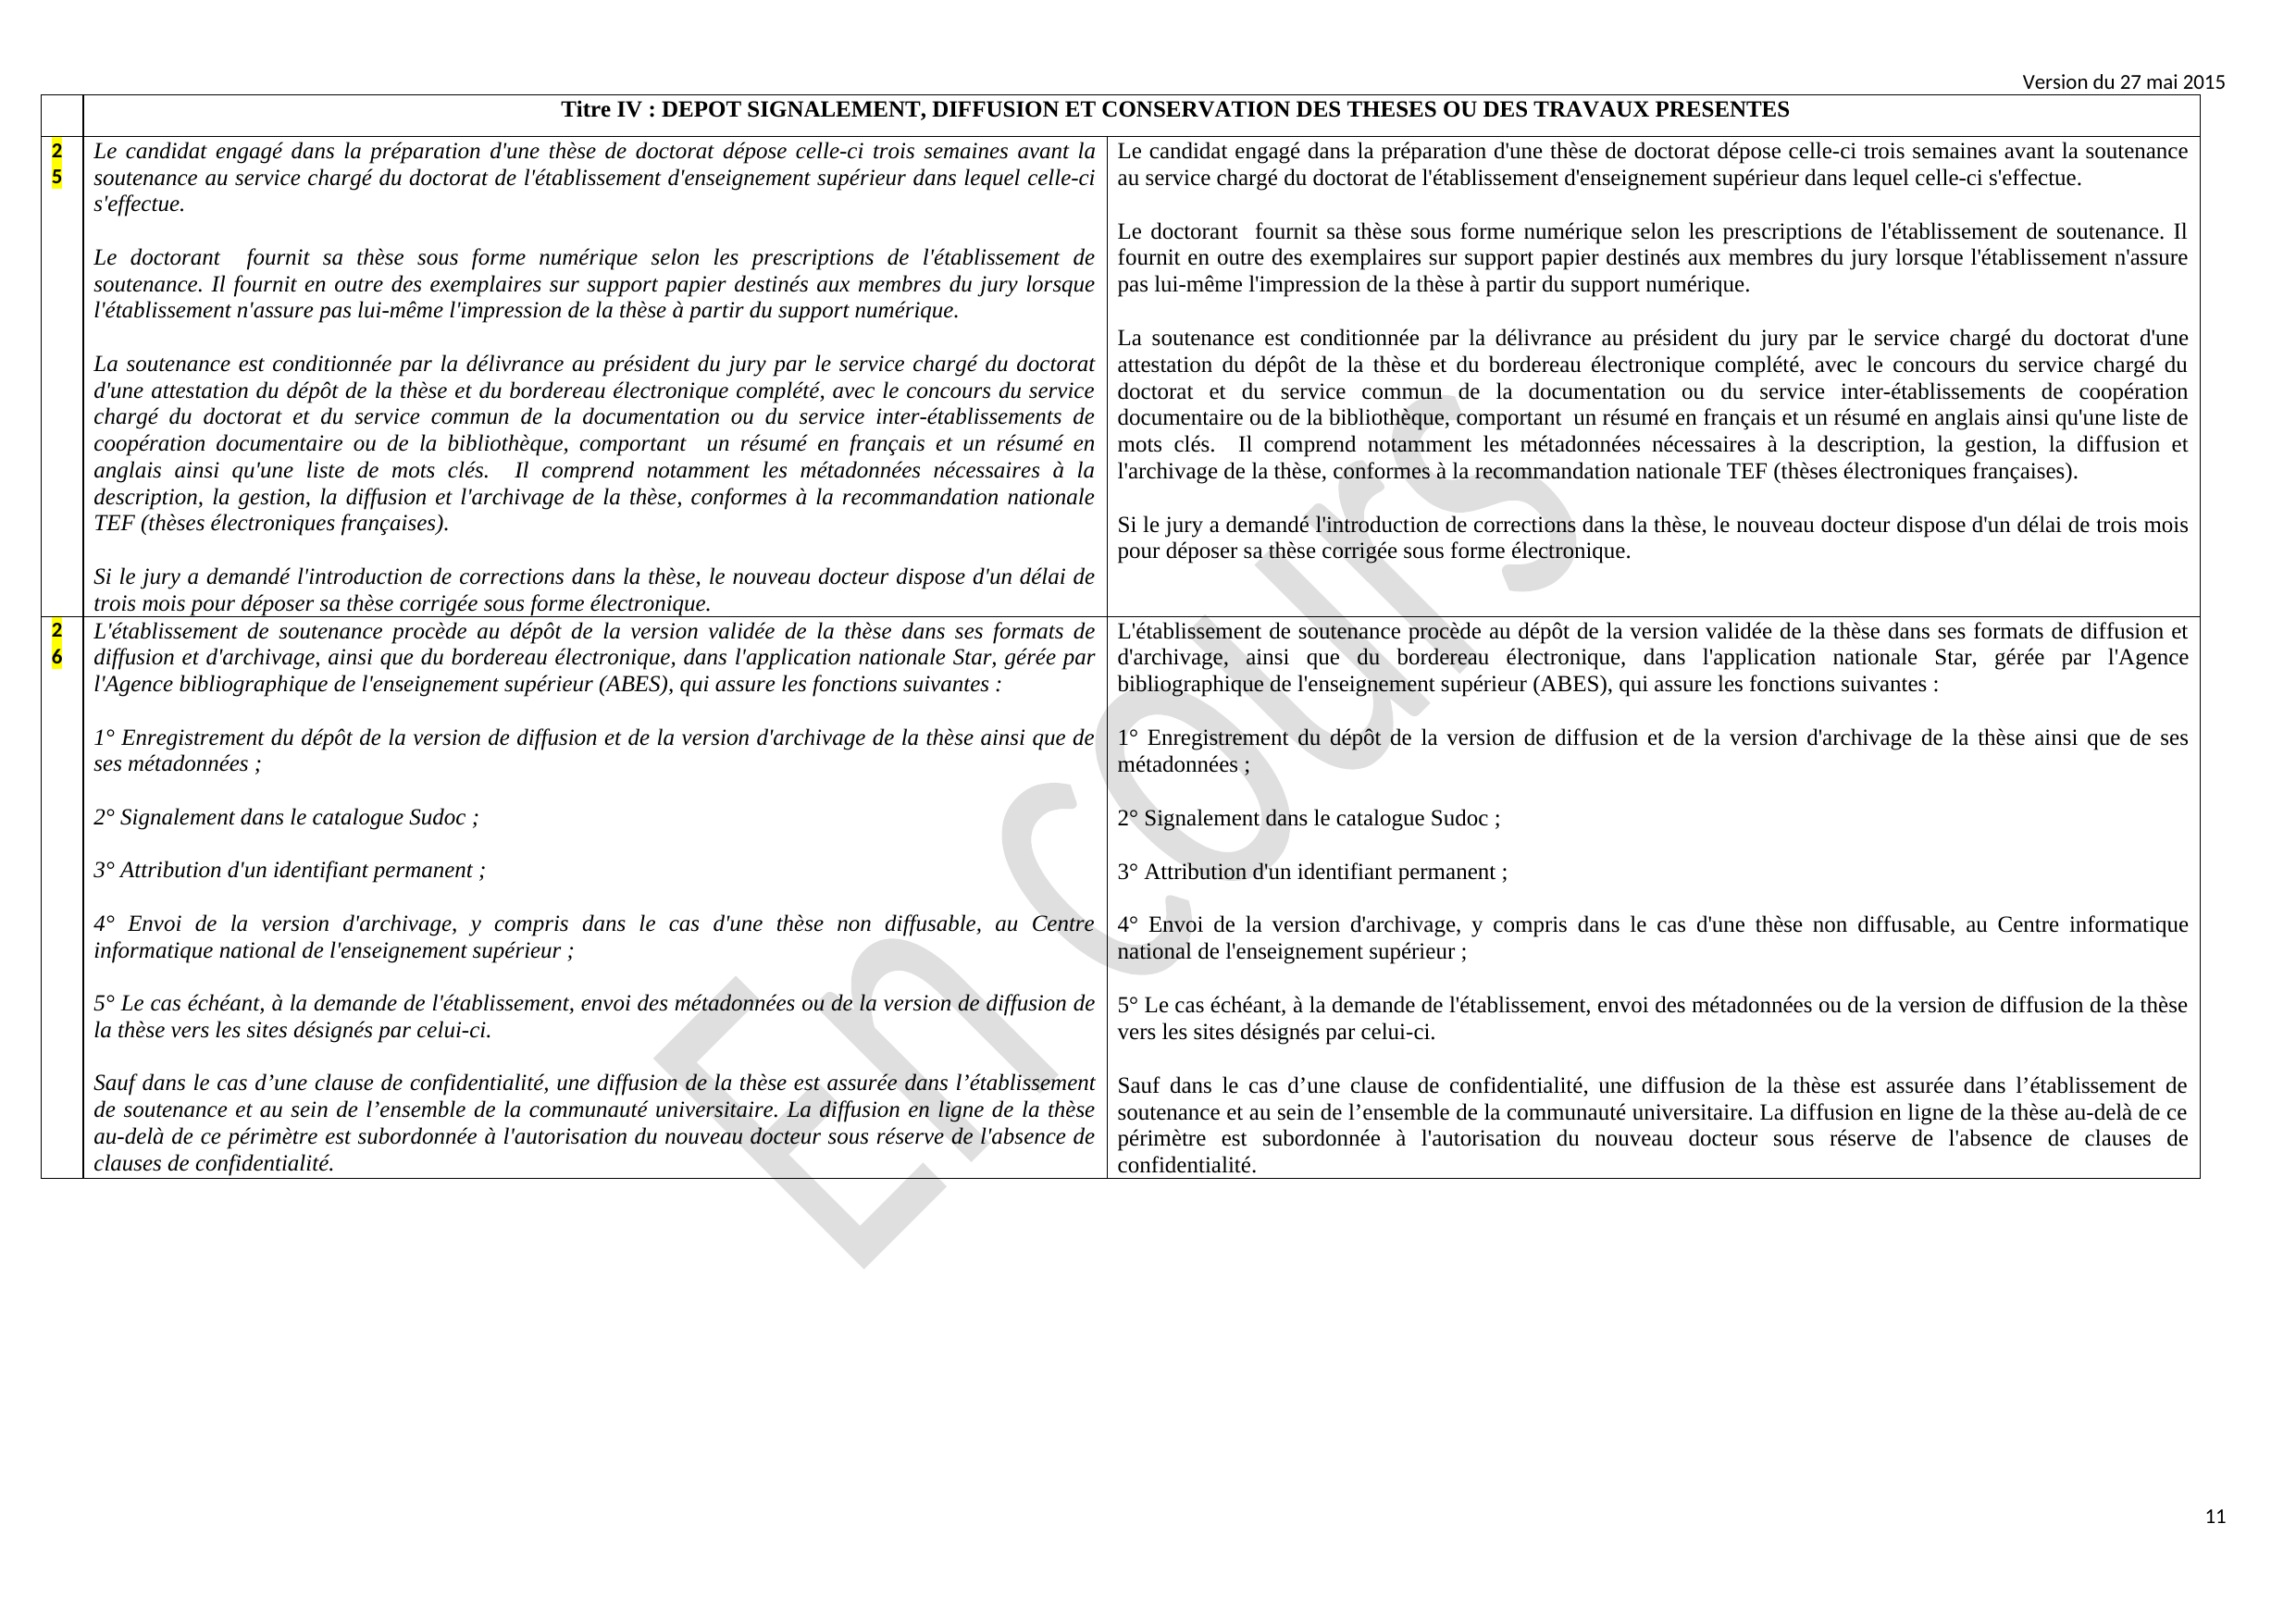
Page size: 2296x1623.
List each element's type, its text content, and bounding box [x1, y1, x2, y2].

table_header Titre IV : DEPOT SIGNALEMENT, DIFFUSION ET CONSERVATION DES THESES OU DES TRAVAUX PRESENTES [84, 95, 2200, 136]
table_cell Le candidat engagé dans la préparation d'une thèse de doctorat dépose celle-ci trois semaines avant la soutenance au service chargé du doctorat de l'établissement d'enseignement supérieur dans lequel celle-ci s'effectue. Le doctorant fournit sa thèse sous forme numérique selon les prescriptions de l'établissement de soutenance. Il fournit en outre des exemplaires sur support papier destinés aux membres du jury lorsque l'établissement n'assure pas lui-même l'impression de la thèse à partir du support numérique. La soutenance est conditionnée par la délivrance au président du jury par le service chargé du doctorat d'une attestation du dépôt de la thèse et du bordereau électronique complété, avec le concours du service chargé du doctorat et du service commun de la documentation ou du service inter-établissements de coopération documentaire ou de la bibliothèque, comportant un résumé en français et un résumé en anglais ainsi qu'une liste de mots clés. Il comprend notamment les métadonnées nécessaires à la description, la gestion, la diffusion et l'archivage de la thèse, conformes à la recommandation nationale TEF (thèses électroniques françaises). Si le jury a demandé l'introduction de corrections dans la thèse, le nouveau docteur dispose d'un délai de trois mois pour déposer sa thèse corrigée sous forme électronique. [1108, 137, 2200, 616]
table_cell L'établissement de soutenance procède au dépôt de la version validée de la thèse dans ses formats de diffusion et d'archivage, ainsi que du bordereau électronique, dans l'application nationale Star, gérée par l'Agence bibliographique de l'enseignement supérieur (ABES), qui assure les fonctions suivantes : 1° Enregistrement du dépôt de la version de diffusion et de la version d'archivage de la thèse ainsi que de ses métadonnées ; 2° Signalement dans le catalogue Sudoc ; 3° Attribution d'un identifiant permanent ; 4° Envoi de la version d'archivage, y compris dans le cas d'une thèse non diffusable, au Centre informatique national de l'enseignement supérieur ; 5° Le cas échéant, à la demande de l'établissement, envoi des métadonnées ou de la version de diffusion de la thèse vers les sites désignés par celui-ci. Sauf dans le cas d’une clause de confidentialité, une diffusion de la thèse est assurée dans l’établissement de soutenance et au sein de l’ensemble de la communauté universitaire. La diffusion en ligne de la thèse au-delà de ce périmètre est subordonnée à l'autorisation du nouveau docteur sous réserve de l'absence de clauses de confidentialité. [1108, 617, 2200, 1178]
table_cell 25 [42, 137, 82, 616]
table_cell Le candidat engagé dans la préparation d'une thèse de doctorat dépose celle-ci trois semaines avant la soutenance au service chargé du doctorat de l'établissement d'enseignement supérieur dans lequel celle-ci s'effectue. Le doctorant fournit sa thèse sous forme numérique selon les prescriptions de l'établissement de soutenance. Il fournit en outre des exemplaires sur support papier destinés aux membres du jury lorsque l'établissement n'assure pas lui-même l'impression de la thèse à partir du support numérique. La soutenance est conditionnée par la délivrance au président du jury par le service chargé du doctorat d'une attestation du dépôt de la thèse et du bordereau électronique complété, avec le concours du service chargé du doctorat et du service commun de la documentation ou du service inter-établissements de coopération documentaire ou de la bibliothèque, comportant un résumé en français et un résumé en anglais ainsi qu'une liste de mots clés. Il comprend notamment les métadonnées nécessaires à la description, la gestion, la diffusion et l'archivage de la thèse, conformes à la recommandation nationale TEF (thèses électroniques françaises). Si le jury a demandé l'introduction de corrections dans la thèse, le nouveau docteur dispose d'un délai de trois mois pour déposer sa thèse corrigée sous forme électronique. [84, 137, 1107, 616]
table_cell L'établissement de soutenance procède au dépôt de la version validée de la thèse dans ses formats de diffusion et d'archivage, ainsi que du bordereau électronique, dans l'application nationale Star, gérée par l'Agence bibliographique de l'enseignement supérieur (ABES), qui assure les fonctions suivantes : 1° Enregistrement du dépôt de la version de diffusion et de la version d'archivage de la thèse ainsi que de ses métadonnées ; 2° Signalement dans le catalogue Sudoc ; 3° Attribution d'un identifiant permanent ; 4° Envoi de la version d'archivage, y compris dans le cas d'une thèse non diffusable, au Centre informatique national de l'enseignement supérieur ; 5° Le cas échéant, à la demande de l'établissement, envoi des métadonnées ou de la version de diffusion de la thèse vers les sites désignés par celui-ci. Sauf dans le cas d’une clause de confidentialité, une diffusion de la thèse est assurée dans l’établissement de soutenance et au sein de l’ensemble de la communauté universitaire. La diffusion en ligne de la thèse au-delà de ce périmètre est subordonnée à l'autorisation du nouveau docteur sous réserve de l'absence de clauses de confidentialité. [84, 617, 1107, 1178]
table_cell 26 [42, 617, 82, 1178]
table_header [42, 95, 82, 136]
